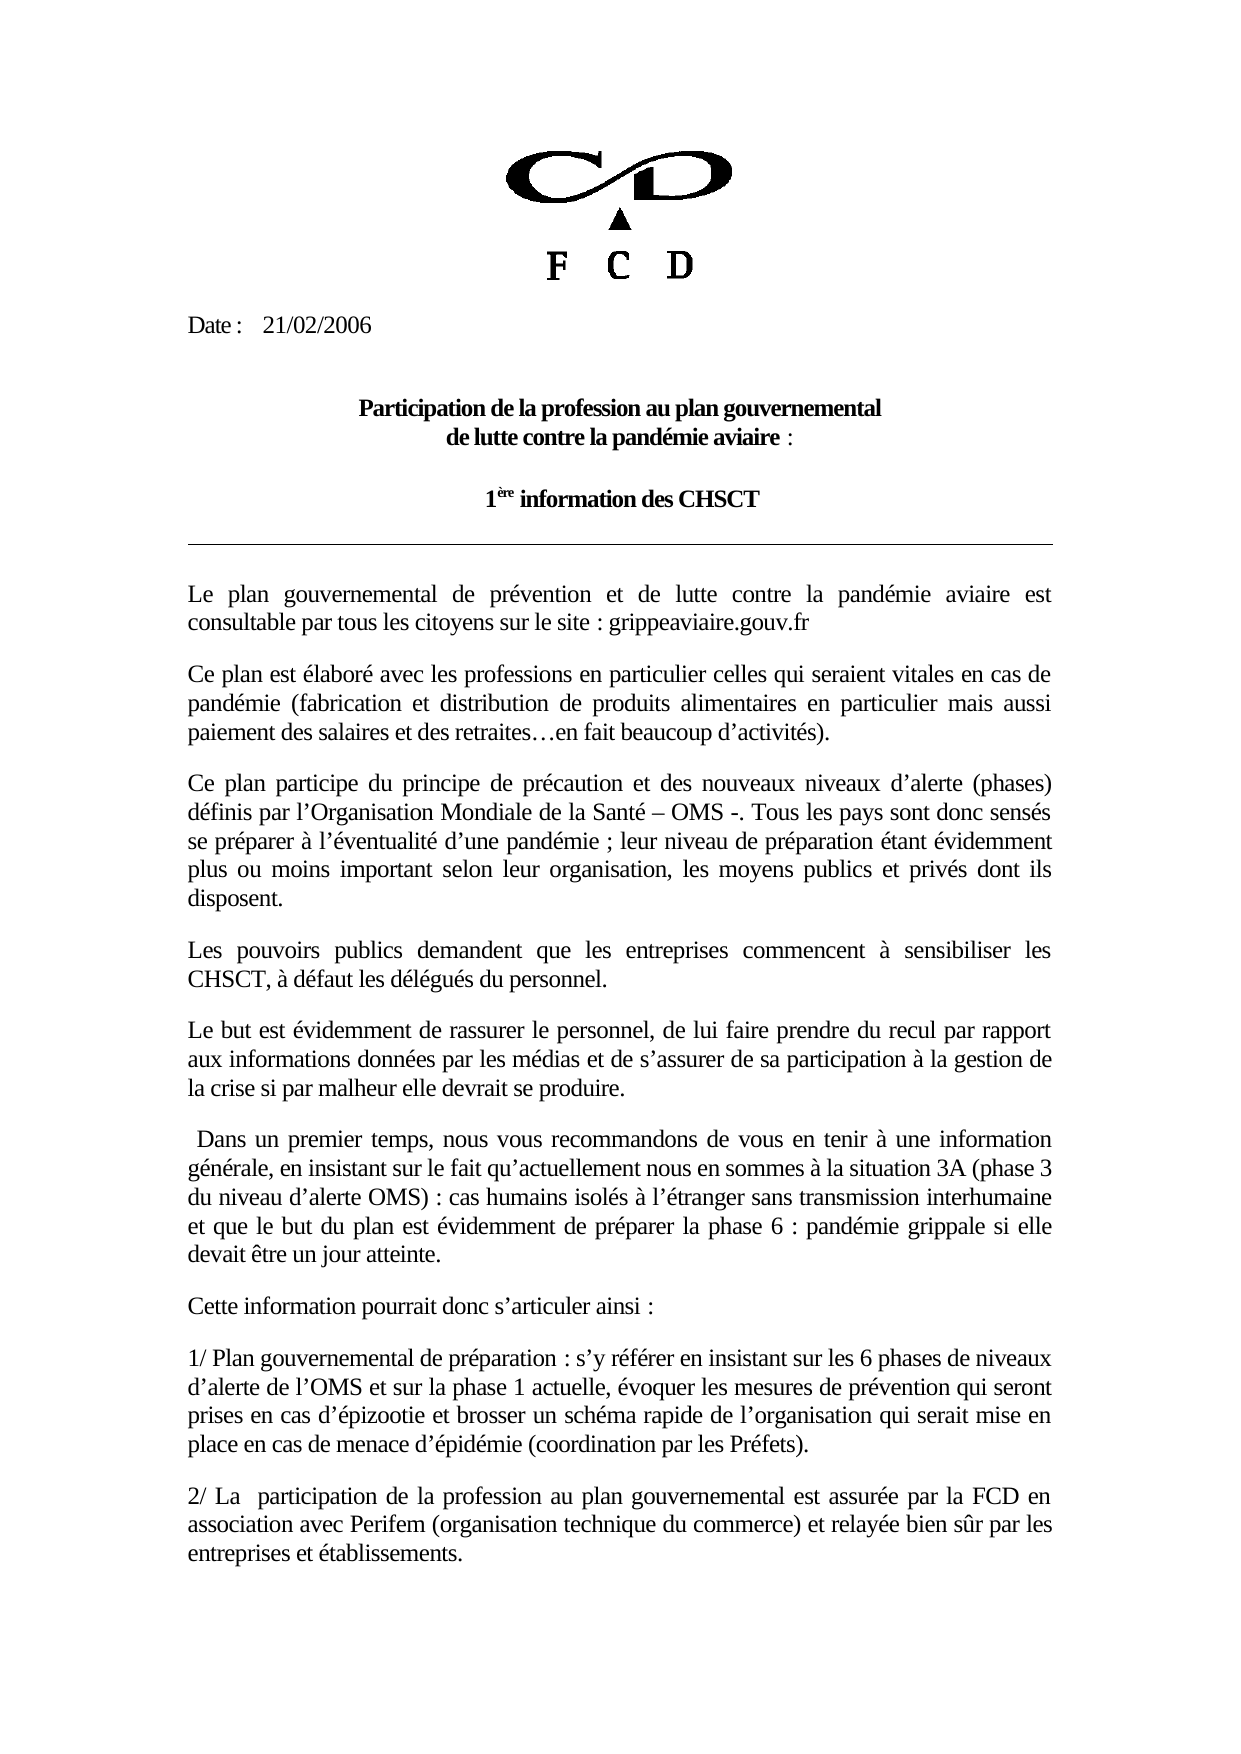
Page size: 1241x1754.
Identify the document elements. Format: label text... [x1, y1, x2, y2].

picture [505, 149, 735, 282]
text 1ère information des CHSCT [187, 484, 1053, 545]
text Date : 21/02/2006 [187, 310, 1053, 339]
text 2/ La participation de la profession au plan gouvernemental est assurée par la FCD en association avec Perifem (organisation technique du commerce) et relayée bien sûr par les entreprises et établissements. [187, 1481, 1053, 1567]
text 1/ Plan gouvernemental de préparation : s’y référer en insistant sur les 6 phases de niveaux d’alerte de l’OMS et sur la phase 1 actuelle, évoquer les mesures de prévention qui seront prises en cas d’épizootie et brosser un schéma rapide de l’organisation qui serait mise en place en cas de menace d’épidémie (coordination par les Préfets). [187, 1343, 1053, 1458]
text Cette information pourrait donc s’articuler ainsi : [187, 1291, 1053, 1320]
text Ce plan est élaboré avec les professions en particulier celles qui seraient vitales en cas de pandémie (fabrication et distribution de produits alimentaires en particulier mais aussi paiement des salaires et des retraites…en fait beaucoup d’activités). [187, 659, 1053, 745]
text Les pouvoirs publics demandent que les entreprises commencent à sensibiliser les CHSCT, à défaut les délégués du personnel. [187, 935, 1053, 992]
text Dans un premier temps, nous vous recommandons de vous en tenir à une information générale, en insistant sur le fait qu’actuellement nous en sommes à la situation 3A (phase 3 du niveau d’alerte OMS) : cas humains isolés à l’étranger sans transmission interhumaine et que le but du plan est évidemment de préparer la phase 6 : pandémie grippale si elle devait être un jour atteinte. [187, 1124, 1053, 1268]
text Participation de la profession au plan gouvernemental de lutte contre la pandémie aviaire : [187, 393, 1053, 450]
text Le but est évidemment de rassurer le personnel, de lui faire prendre du recul par rapport aux informations données par les médias et de s’assurer de sa participation à la gestion de la crise si par malheur elle devrait se produire. [187, 1015, 1053, 1102]
text Ce plan participe du principe de précaution et des nouveaux niveaux d’alerte (phases) définis par l’Organisation Mondiale de la Santé – OMS -. Tous les pays sont donc sensés se préparer à l’éventualité d’une pandémie ; leur niveau de préparation étant évidemment plus ou moins important selon leur organisation, les moyens publics et privés dont ils disposent. [187, 768, 1053, 912]
text Le plan gouvernemental de prévention et de lutte contre la pandémie aviaire est consultable par tous les citoyens sur le site : grippeaviaire.gouv.fr [187, 579, 1053, 636]
